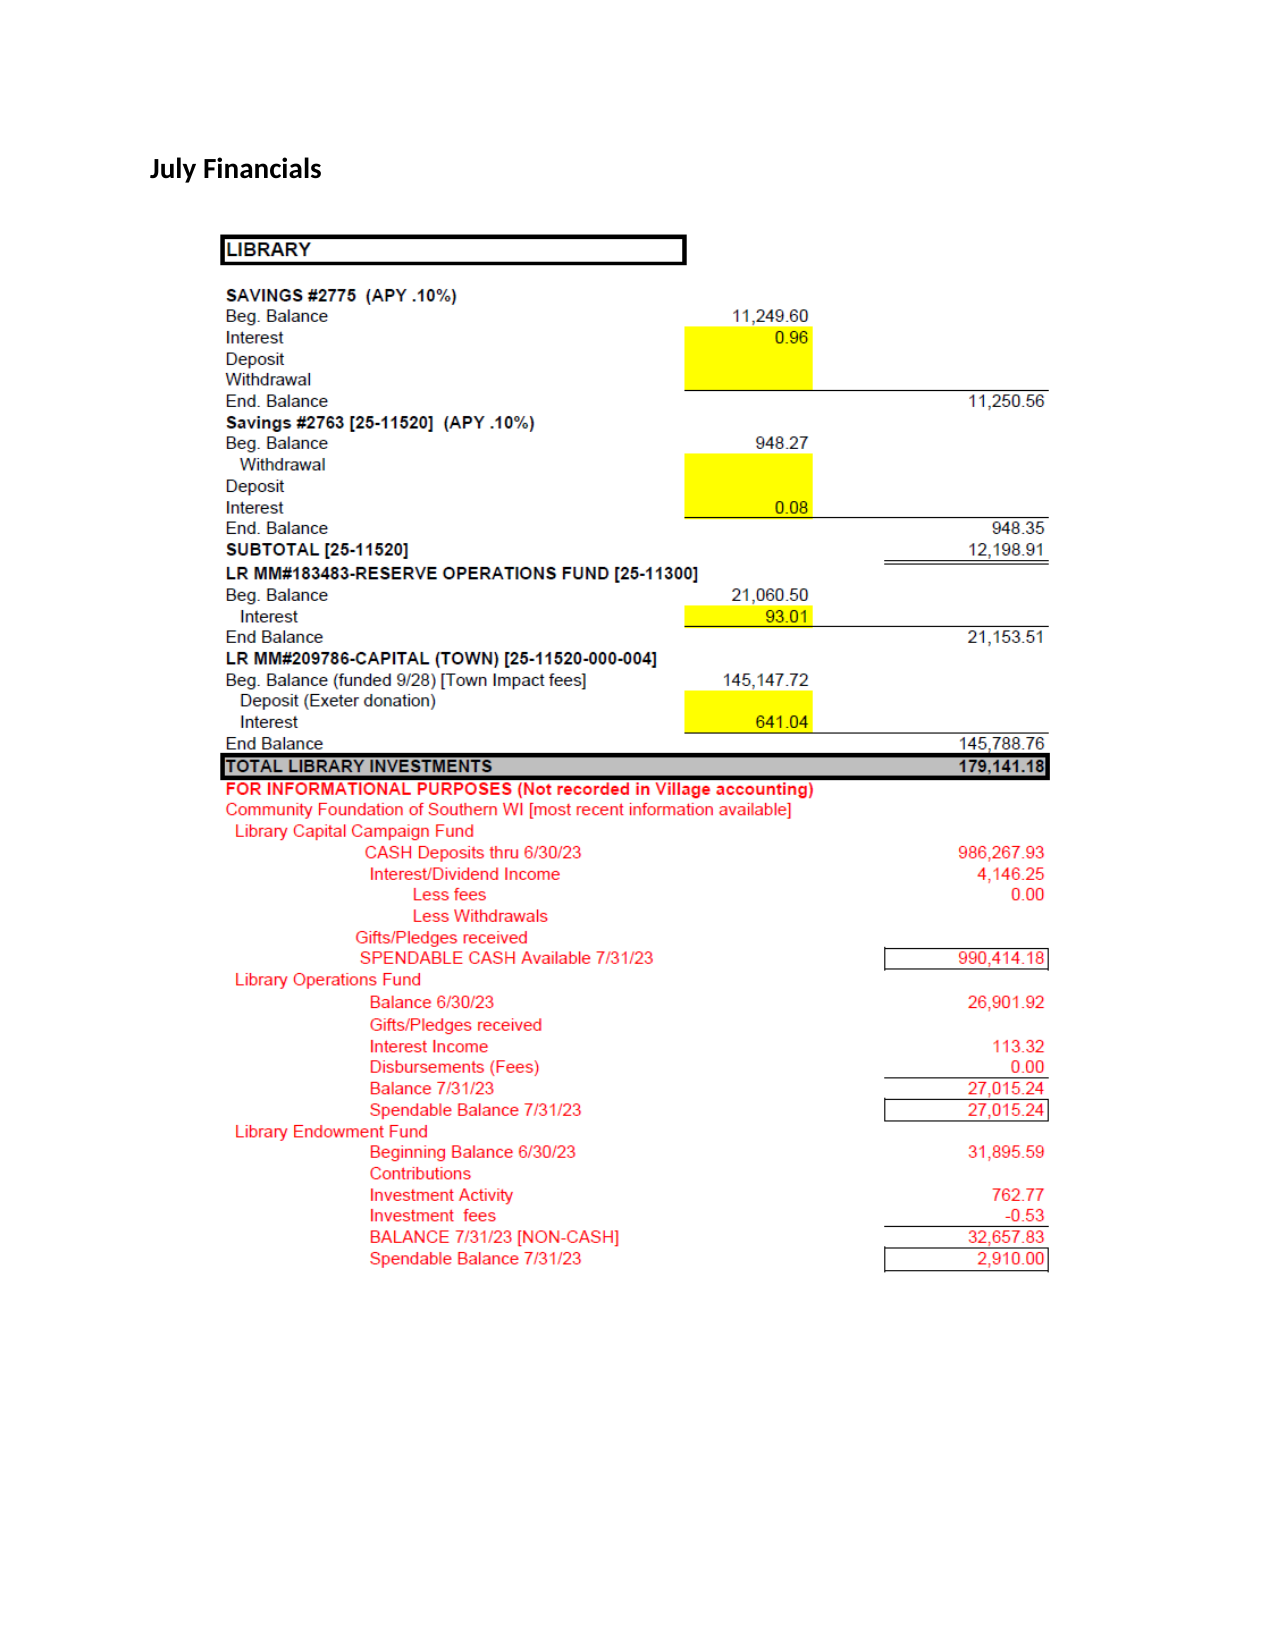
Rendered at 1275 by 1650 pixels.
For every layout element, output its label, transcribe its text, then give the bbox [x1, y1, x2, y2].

text July Financials [150, 150, 1125, 186]
picture [150, 221, 1125, 1294]
